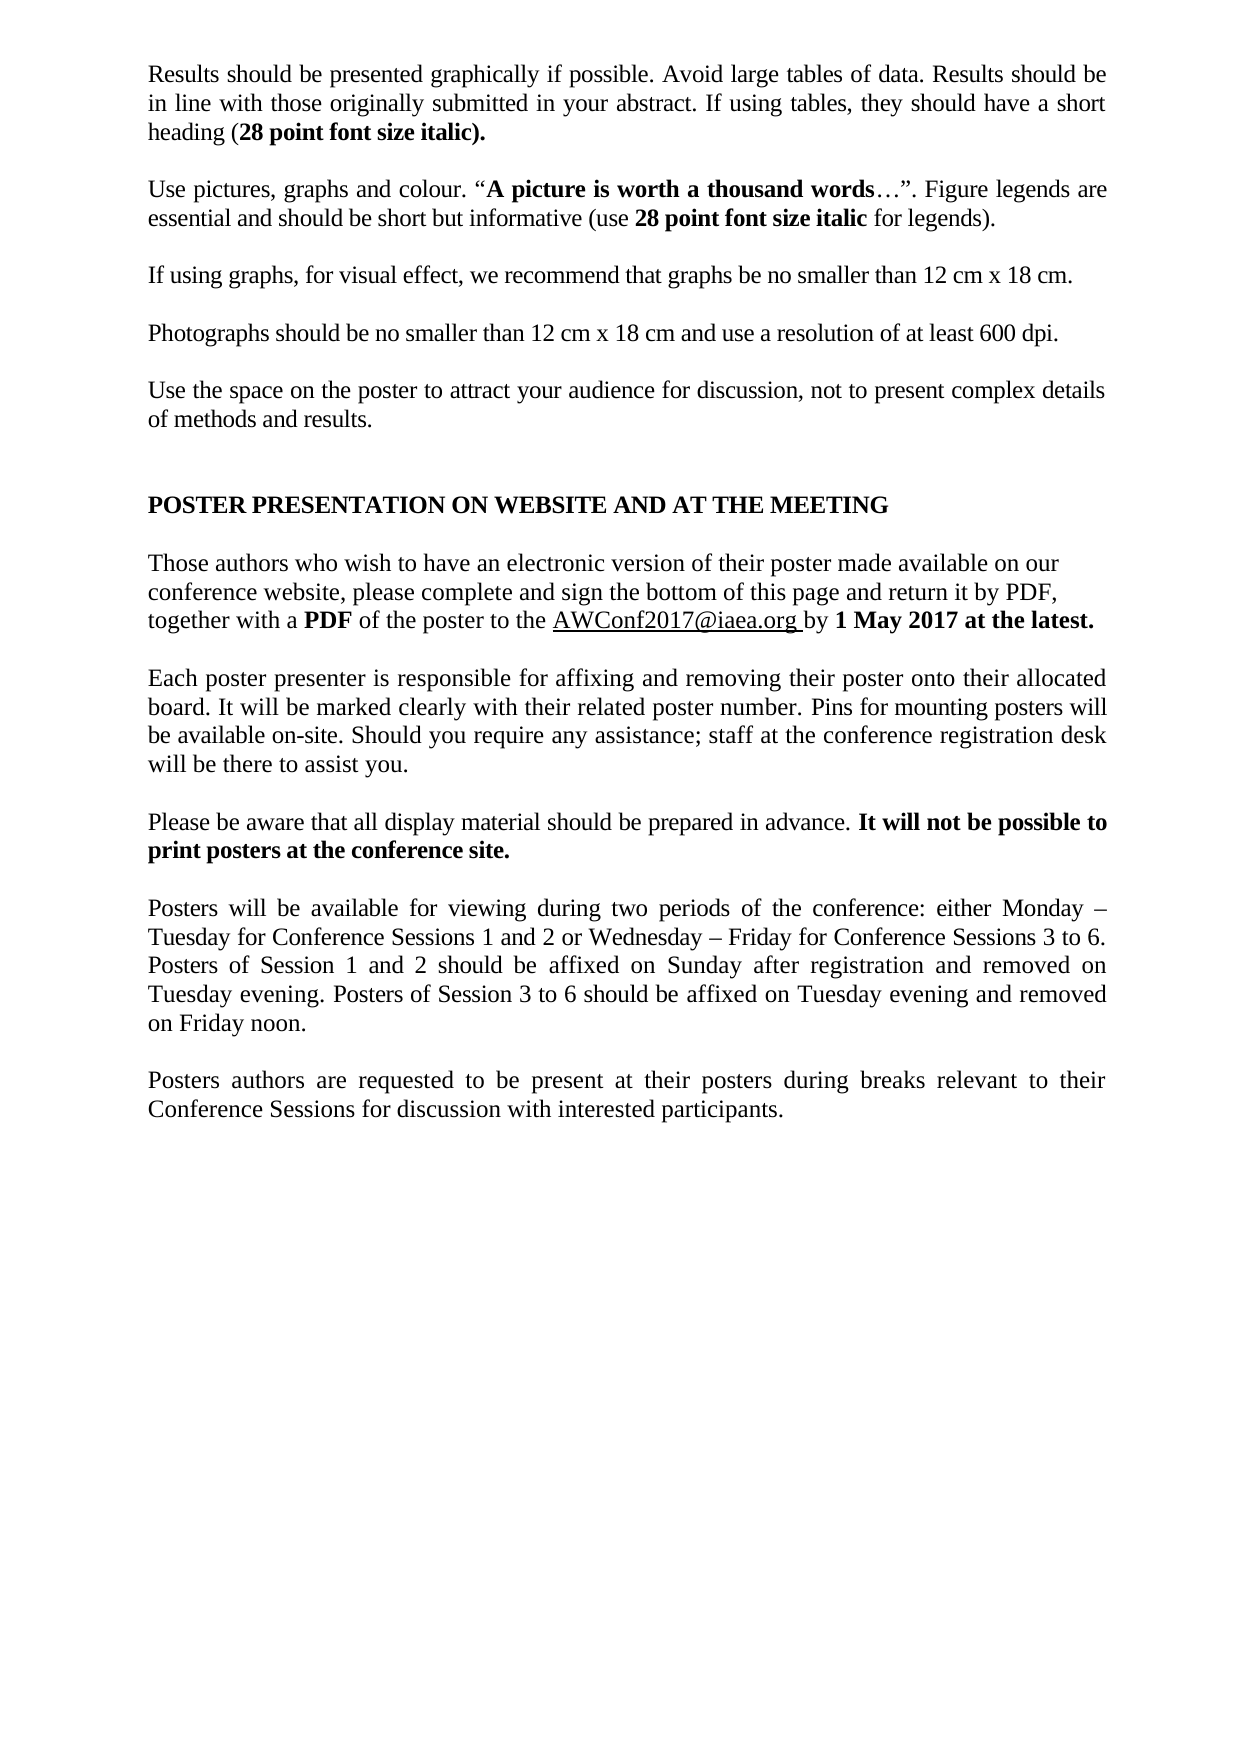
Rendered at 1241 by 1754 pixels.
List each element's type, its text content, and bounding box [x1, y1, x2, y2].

text Posters will be available for viewing during two periods of the conference: either Monday – Tuesday for Conference Sessions 1 and 2 or Wednesday – Friday for Conference Sessions 3 to 6. Posters of Session 1 and 2 should be affixed on Sunday after registration and removed on Tuesday evening. Posters of Session 3 to 6 should be affixed on Tuesday evening and removed on Friday noon. [148, 893, 1107, 1037]
text Results should be presented graphically if possible. Avoid large tables of data. Results should be in line with those originally submitted in your abstract. If using tables, they should have a short heading (28 point font size italic). [148, 59, 1107, 145]
text POSTER PRESENTATION ON WEBSITE AND AT THE MEETING [148, 490, 1107, 519]
text If using graphs, for visual effect, we recommend that graphs be no smaller than 12 cm x 18 cm. [148, 260, 1107, 289]
text Use the space on the poster to attract your audience for discussion, not to present complex details of methods and results. [148, 375, 1107, 433]
text Each poster presenter is responsible for affixing and removing their poster onto their allocated board. It will be marked clearly with their related poster number. Pins for mounting posters will be available on-site. Should you require any assistance; staff at the conference registration desk will be there to assist you. [148, 663, 1107, 778]
text Please be aware that all display material should be prepared in advance. It will not be possible to print posters at the conference site. [148, 807, 1107, 864]
text Those authors who wish to have an electronic version of their poster made available on our conference website, please complete and sign the bottom of this page and return it by PDF, together with a PDF of the poster to the AWConf2017@iaea.org by 1 May 2017 at the latest. [148, 548, 1107, 634]
text Photographs should be no smaller than 12 cm x 18 cm and use a resolution of at least 600 dpi. [148, 318, 1107, 347]
text Use pictures, graphs and colour. “A picture is worth a thousand words…”. Figure legends are essential and should be short but informative (use 28 point font size italic for legends). [148, 174, 1107, 232]
text Posters authors are requested to be present at their posters during breaks relevant to their Conference Sessions for discussion with interested participants. [148, 1065, 1107, 1123]
